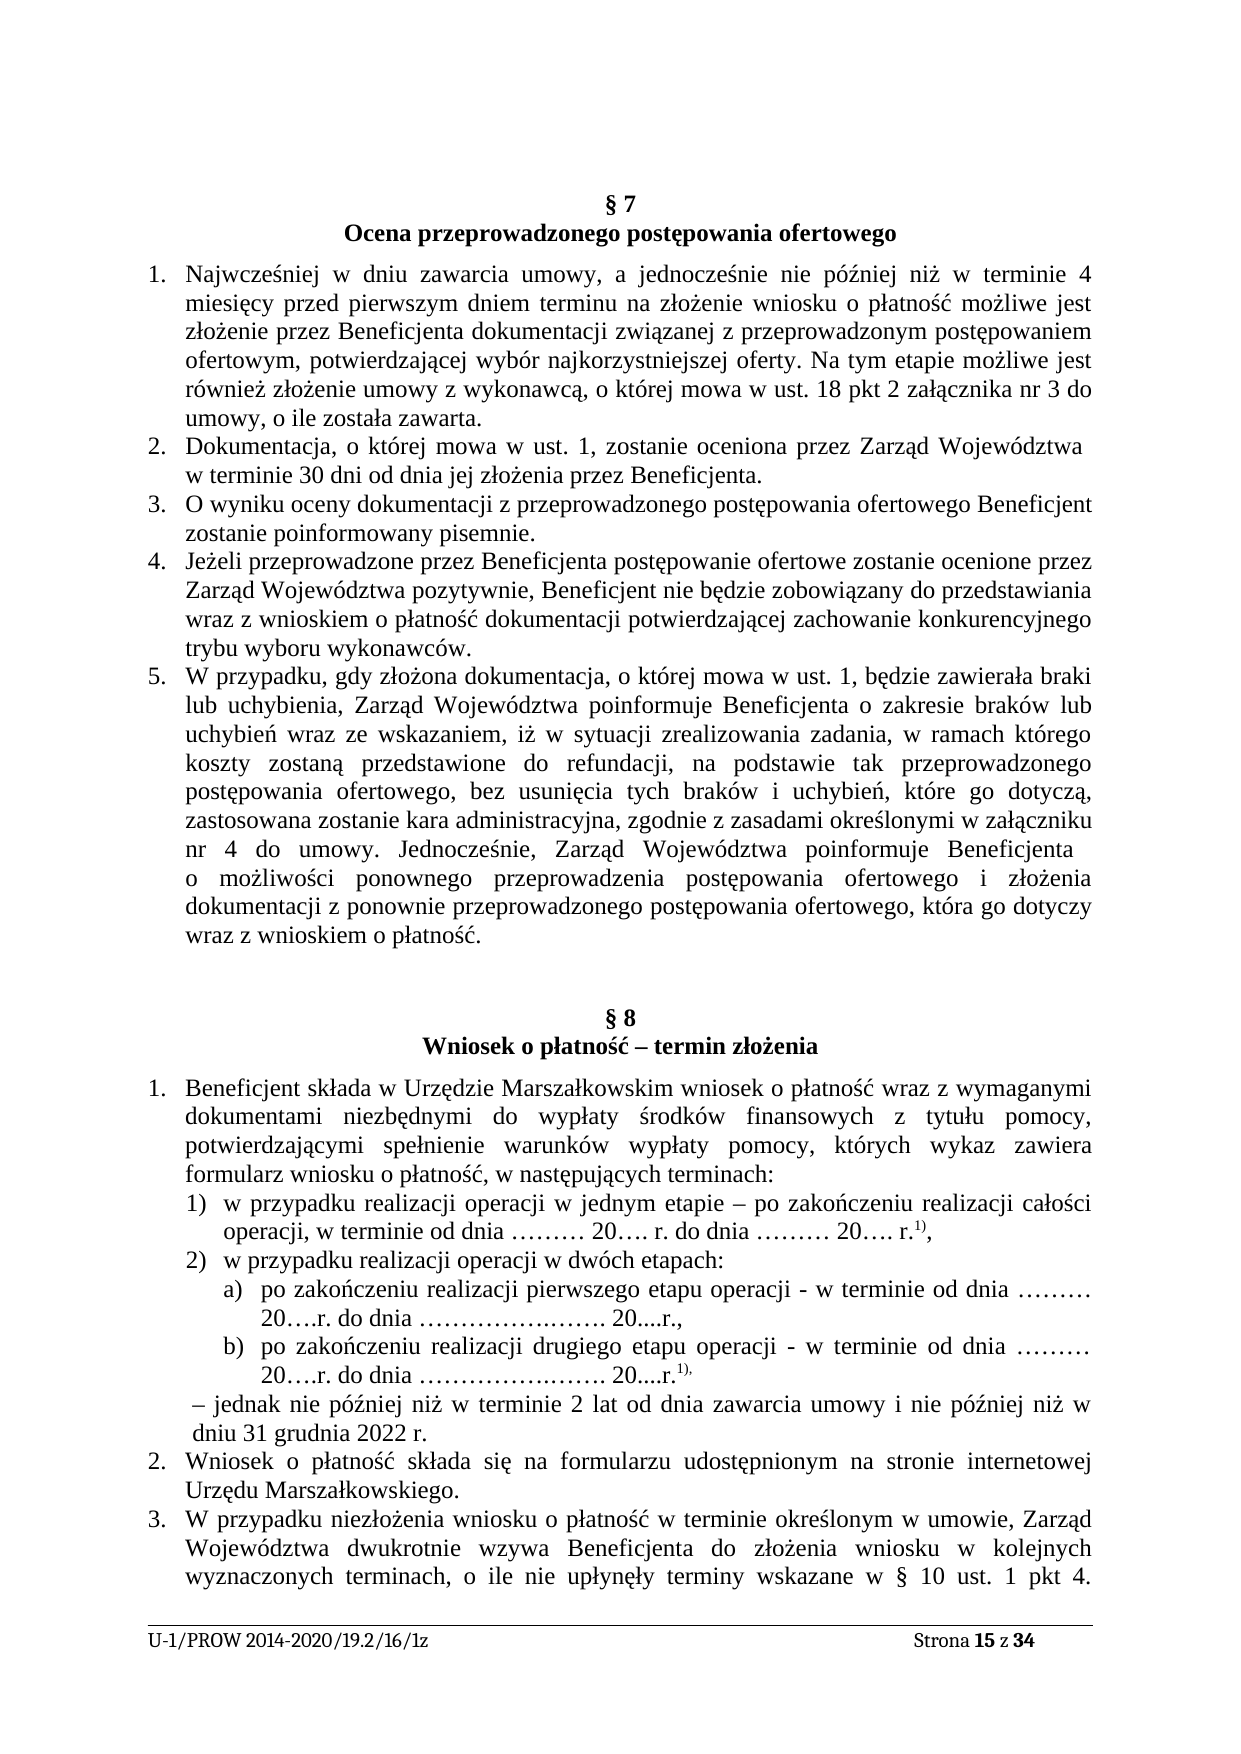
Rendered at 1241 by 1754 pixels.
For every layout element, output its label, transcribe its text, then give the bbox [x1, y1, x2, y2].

list Dokumentacja, o której mowa w ust. 1, zostanie oceniona przez Zarząd Województwa w terminie 30 dni od dnia jej złożenia przez Beneficjenta. [148, 431, 1093, 489]
list w przypadku realizacji operacji w dwóch etapach: [186, 1245, 1093, 1274]
text Wniosek o płatność – termin złożenia [148, 1031, 1093, 1060]
list Wniosek o płatność składa się na formularzu udostępnionym na stronie internetowej Urzędu Marszałkowskiego. [148, 1446, 1093, 1504]
list Najwcześniej w dniu zawarcia umowy, a jednocześnie nie później niż w terminie 4 miesięcy przed pierwszym dniem terminu na złożenie wniosku o płatność możliwe jest złożenie przez Beneficjenta dokumentacji związanej z przeprowadzonym postępowaniem ofertowym, potwierdzającej wybór najkorzystniejszej oferty. Na tym etapie możliwe jest również złożenie umowy z wykonawcą, o której mowa w ust. 18 pkt 2 załącznika nr 3 do umowy, o ile została zawarta. [148, 259, 1093, 431]
list Jeżeli przeprowadzone przez Beneficjenta postępowanie ofertowe zostanie ocenione przez Zarząd Województwa pozytywnie, Beneficjent nie będzie zobowiązany do przedstawiania wraz z wnioskiem o płatność dokumentacji potwierdzającej zachowanie konkurencyjnego trybu wyboru wykonawców. [148, 546, 1093, 661]
text § 8 [148, 1003, 1093, 1031]
list po zakończeniu realizacji drugiego etapu operacji - w terminie od dnia ……… 20….r. do dnia …………….……. 20....r.1), [223, 1331, 1093, 1389]
text – jednak nie później niż w terminie 2 lat od dnia zawarcia umowy i nie później niż w dniu 31 grudnia 2022 r. [192, 1389, 1093, 1446]
list po zakończeniu realizacji pierwszego etapu operacji - w terminie od dnia ……… 20….r. do dnia …………….……. 20....r., [223, 1274, 1093, 1331]
list Beneficjent składa w Urzędzie Marszałkowskim wniosek o płatność wraz z wymaganymi dokumentami niezbędnymi do wypłaty środków finansowych z tytułu pomocy, potwierdzającymi spełnienie warunków wypłaty pomocy, których wykaz zawiera formularz wniosku o płatność, w następujących terminach: [148, 1073, 1093, 1188]
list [148, 1504, 1093, 1590]
list w przypadku realizacji operacji w jednym etapie – po zakończeniu realizacji całości operacji, w terminie od dnia ……… 20…. r. do dnia ……… 20…. r.1), [186, 1188, 1093, 1245]
list Ocena przeprowadzonego postępowania ofertowego [148, 218, 1093, 246]
list W przypadku, gdy złożona dokumentacja, o której mowa w ust. 1, będzie zawierała braki lub uchybienia, Zarząd Województwa poinformuje Beneficjenta o zakresie braków lub uchybień wraz ze wskazaniem, iż w sytuacji zrealizowania zadania, w ramach którego koszty zostaną przedstawione do refundacji, na podstawie tak przeprowadzonego postępowania ofertowego, bez usunięcia tych braków i uchybień, które go dotyczą, zastosowana zostanie kara administracyjna, zgodnie z zasadami określonymi w załączniku nr 4 do umowy. Jednocześnie, Zarząd Województwa poinformuje Beneficjenta o możliwości ponownego przeprowadzenia postępowania ofertowego i złożenia dokumentacji z ponownie przeprowadzonego postępowania ofertowego, która go dotyczy wraz z wnioskiem o płatność. [148, 661, 1093, 949]
list O wyniku oceny dokumentacji z przeprowadzonego postępowania ofertowego Beneficjent zostanie poinformowany pisemnie. [148, 489, 1093, 546]
list § 7 [148, 189, 1093, 218]
